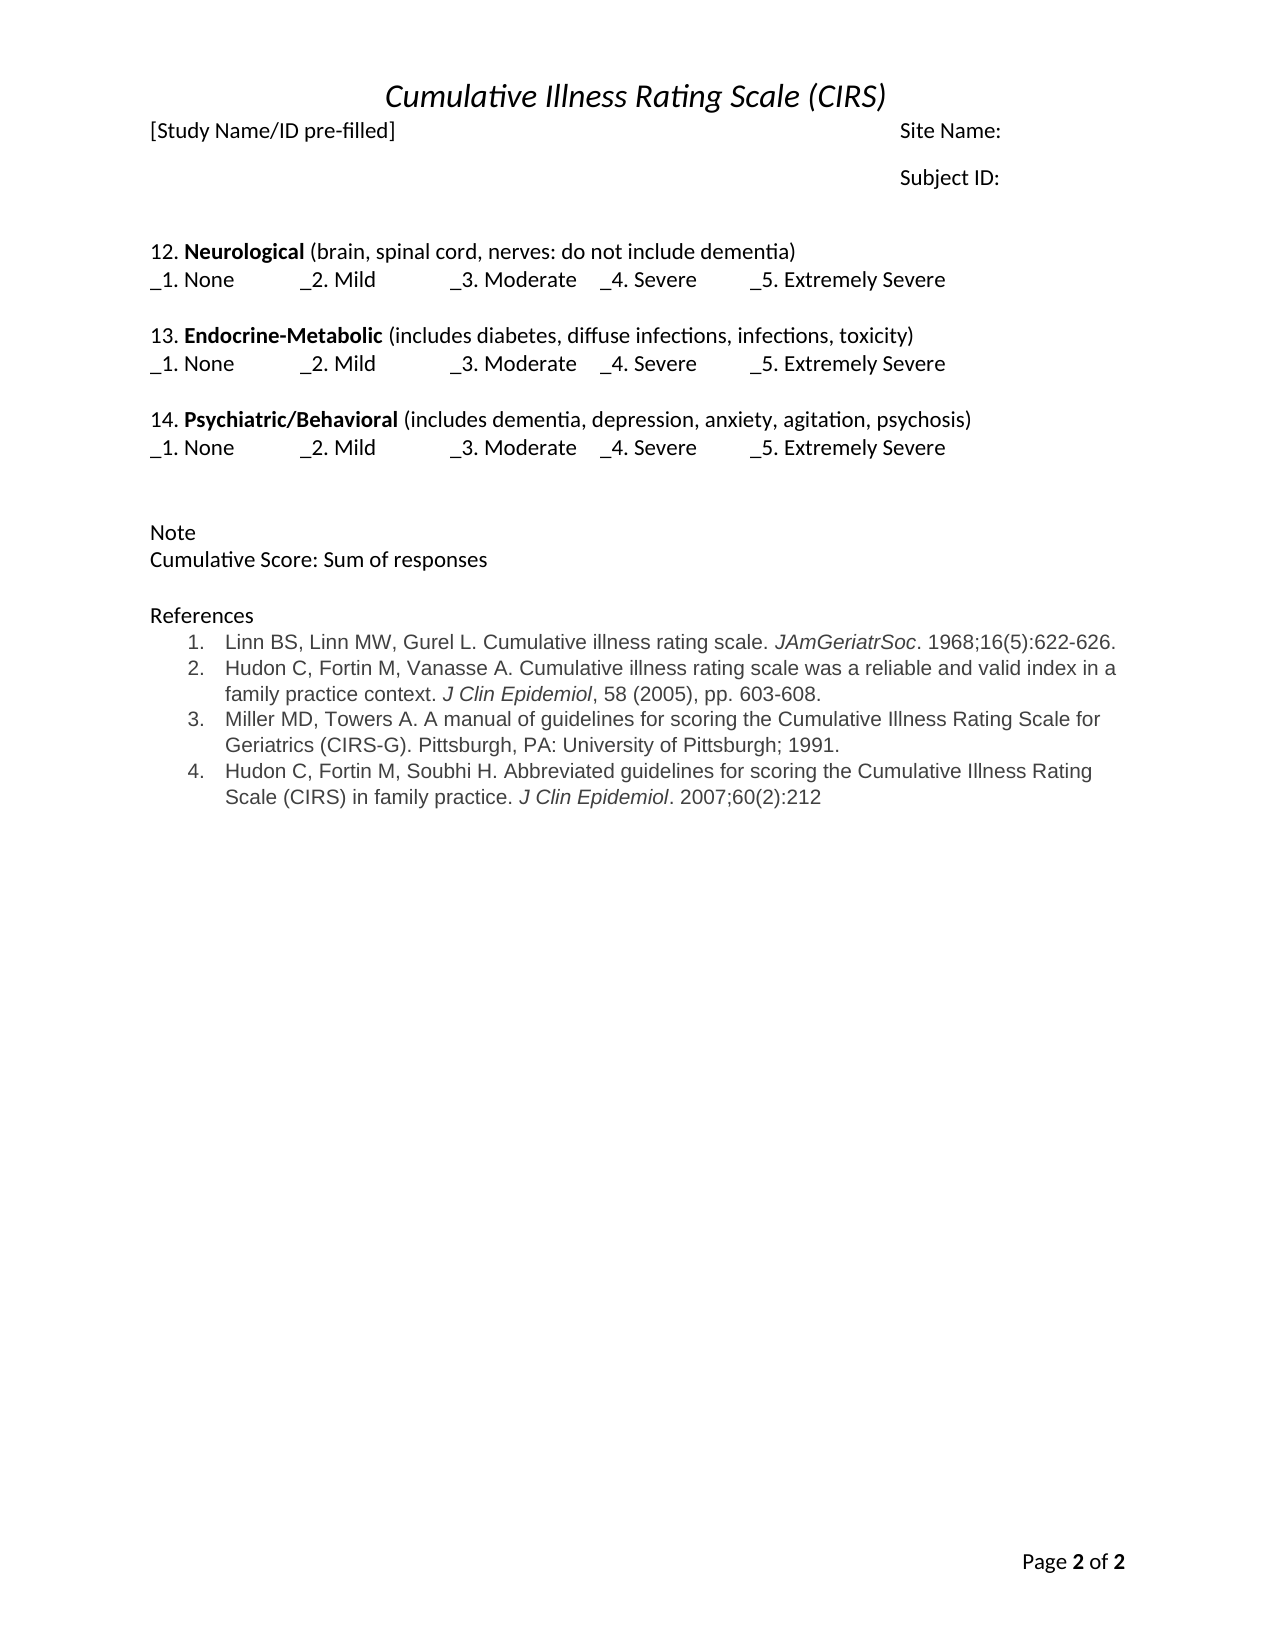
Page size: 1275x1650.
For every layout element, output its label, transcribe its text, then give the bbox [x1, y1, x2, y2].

list Hudon C, Fortin M, Soubhi H. Abbreviated guidelines for scoring the Cumulative Illness Rating Scale (CIRS) in family practice. J Clin Epidemiol. 2007;60(2):212 [187, 759, 1125, 809]
text Cumulative Score: Sum of responses [150, 546, 1125, 574]
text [150, 265, 1125, 293]
text Note [150, 518, 1125, 546]
list Hudon C, Fortin M, Vanasse A. Cumulative illness rating scale was a reliable and valid index in a family practice context. J Clin Epidemiol, 58 (2005), pp. 603-608. [187, 656, 1125, 705]
text 12. Neurological (brain, spinal cord, nerves: do not include dementia) [150, 237, 1125, 265]
text References [150, 602, 1125, 630]
text _1. None _2. Mild _3. Moderate _4. Severe _5. Extremely Severe [150, 433, 1125, 462]
list Linn BS, Linn MW, Gurel L. Cumulative illness rating scale. JAmGeriatrSoc. 1968;16(5):622-626. [187, 630, 1125, 654]
text _1. None _2. Mild _3. Moderate _4. Severe _5. Extremely Severe [150, 349, 1125, 377]
text 13. Endocrine-Metabolic (includes diabetes, diffuse infections, infections, toxicity) [150, 321, 1125, 349]
text 14. Psychiatric/Behavioral (includes dementia, depression, anxiety, agitation, psychosis) [150, 406, 1125, 433]
list Miller MD, Towers A. A manual of guidelines for scoring the Cumulative Illness Rating Scale for Geriatrics (CIRS-G). Pittsburgh, PA: University of Pittsburgh; 1991. [187, 707, 1125, 757]
